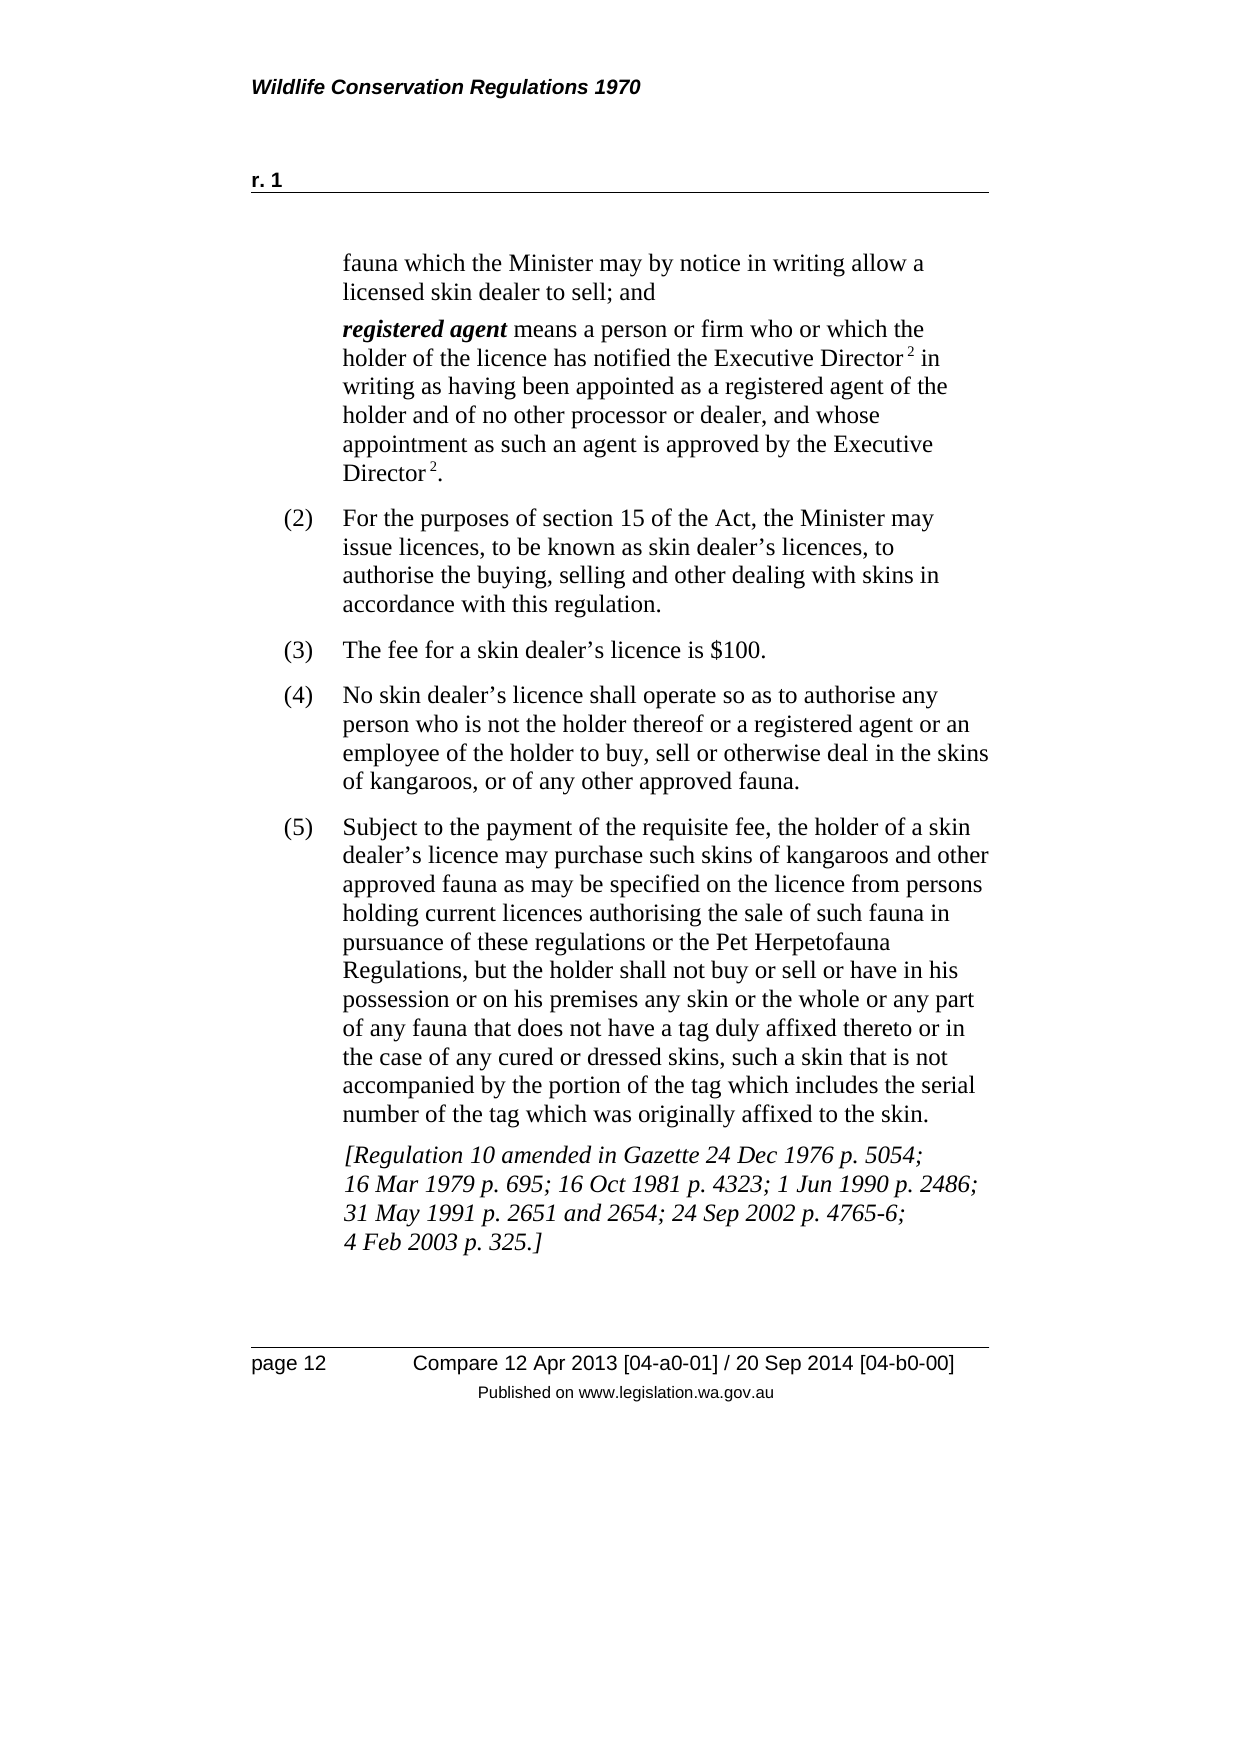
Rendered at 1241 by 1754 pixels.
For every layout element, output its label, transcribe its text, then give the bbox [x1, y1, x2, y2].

text registered agent means a person or firm who or which the holder of the licence has notified the Executive Director 2 in writing as having been appointed as a registered agent of the holder and of no other processor or dealer, and whose appointment as such an agent is approved by the Executive Director 2. [251, 314, 989, 486]
text (2) For the purposes of section 15 of the Act, the Minister may issue licences, to be known as skin dealer’s licences, to authorise the buying, selling and other dealing with skins in accordance with this regulation. [251, 503, 989, 618]
text (5) Subject to the payment of the requisite fee, the holder of a skin dealer’s licence may purchase such skins of kangaroos and other approved fauna as may be specified on the licence from persons holding current licences authorising the sale of such fauna in pursuance of these regulations or the Pet Herpetofauna Regulations, but the holder shall not buy or sell or have in his possession or on his premises any skin or the whole or any part of any fauna that does not have a tag duly affixed thereto or in the case of any cured or dressed skins, such a skin that is not accompanied by the portion of the tag which includes the serial number of the tag which was originally affixed to the skin. [251, 812, 989, 1128]
text (3) The fee for a skin dealer’s licence is $100. [251, 635, 989, 663]
text (4) No skin dealer’s licence shall operate so as to authorise any person who is not the holder thereof or a registered agent or an employee of the holder to buy, sell or otherwise deal in the skins of kangaroos, or of any other approved fauna. [251, 680, 989, 795]
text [251, 248, 989, 306]
text [Regulation 10 amended in Gazette 24 Dec 1976 p. 5054; 16 Mar 1979 p. 695; 16 Oct 1981 p. 4323; 1 Jun 1990 p. 2486; 31 May 1991 p. 2651 and 2654; 24 Sep 2002 p. 4765-6; 4 Feb 2003 p. 325.] [251, 1141, 989, 1256]
